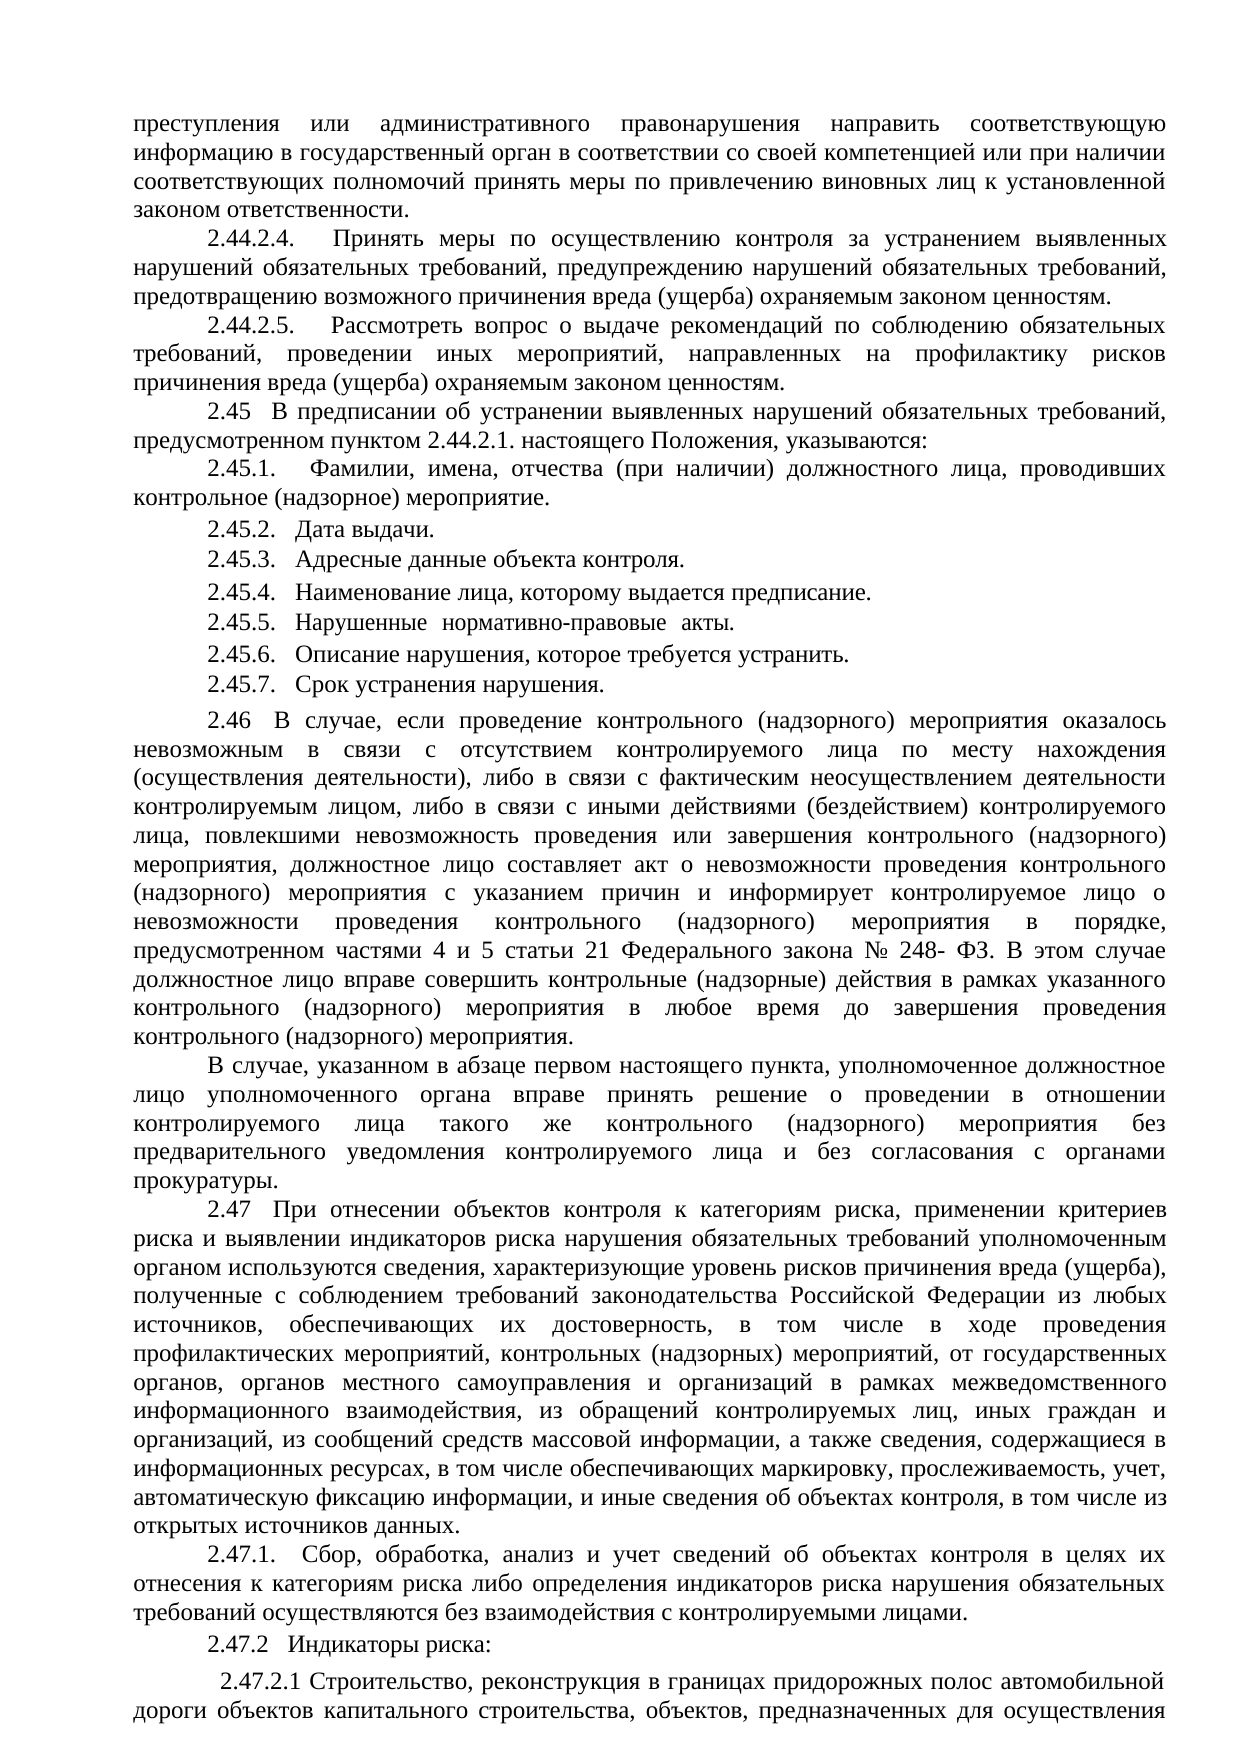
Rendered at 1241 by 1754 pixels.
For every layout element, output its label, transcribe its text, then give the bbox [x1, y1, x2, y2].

text В случае, указанном в абзаце первом настоящего пункта, уполномоченное должностное лицо уполномоченного органа вправе принять решение о проведении в отношении контролируемого лица такого же контрольного (надзорного) мероприятия без предварительного уведомления контролируемого лица и без согласования с органами прокуратуры. [133, 1050, 1167, 1194]
list Дата выдачи. [207, 511, 1184, 544]
list Срок устранения нарушения. [207, 669, 1184, 698]
list Индикаторы риска: [207, 1626, 1184, 1659]
list В предписании об устранении выявленных нарушений обязательных требований, предусмотренном пунктом 2.44.2.1. настоящего Положения, указываются: [133, 396, 1167, 453]
list Адресные данные объекта контроля. [207, 544, 1184, 573]
list В случае, если проведение контрольного (надзорного) мероприятия оказалось невозможным в связи с отсутствием контролируемого лица по месту нахождения (осуществления деятельности), либо в связи с фактическим неосуществлением деятельности контролируемым лицом, либо в связи с иными действиями (бездействием) контролируемого лица, повлекшими невозможность проведения или завершения контрольного (надзорного) мероприятия, должностное лицо составляет акт о невозможности проведения контрольного (надзорного) мероприятия с указанием причин и информирует контролируемое лицо о невозможности проведения контрольного (надзорного) мероприятия в порядке, предусмотренном частями 4 и 5 статьи 21 Федерального закона № 248- ФЗ. В этом случае должностное лицо вправе совершить контрольные (надзорные) действия в рамках указанного контрольного (надзорного) мероприятия в любое время до завершения проведения контрольного (надзорного) мероприятия. [133, 705, 1167, 1050]
list Наименование лица, которому выдается предписание. [207, 573, 1184, 607]
list Принять меры по осуществлению контроля за устранением выявленных нарушений обязательных требований, предупреждению нарушений обязательных требований, предотвращению возможного причинения вреда (ущерба) охраняемым законом ценностям. [133, 223, 1168, 309]
list При отнесении объектов контроля к категориям риска, применении критериев риска и выявлении индикаторов риска нарушения обязательных требований уполномоченным органом используются сведения, характеризующие уровень рисков причинения вреда (ущерба), полученные с соблюдением требований законодательства Российской Федерации из любых источников, обеспечивающих их достоверность, в том числе в ходе проведения профилактических мероприятий, контрольных (надзорных) мероприятий, от государственных органов, органов местного самоуправления и организаций в рамках межведомственного информационного взаимодействия, из обращений контролируемых лиц, иных граждан и организаций, из сообщений средств массовой информации, а также сведения, содержащиеся в информационных ресурсах, в том числе обеспечивающих маркировку, прослеживаемость, учет, автоматическую фиксацию информации, и иные сведения об объектах контроля, в том числе из открытых источников данных. [133, 1194, 1167, 1539]
list Нарушенные нормативно-правовые акты. [207, 607, 1184, 635]
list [133, 108, 1167, 223]
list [133, 1666, 1167, 1723]
list Описание нарушения, которое требуется устранить. [207, 636, 1184, 669]
list Фамилии, имена, отчества (при наличии) должностного лица, проводивших контрольное (надзорное) мероприятие. [133, 453, 1167, 511]
list Рассмотреть вопрос о выдаче рекомендаций по соблюдению обязательных требований, проведении иных мероприятий, направленных на профилактику рисков причинения вреда (ущерба) охраняемым законом ценностям. [133, 310, 1166, 396]
list Сбор, обработка, анализ и учет сведений об объектах контроля в целях их отнесения к категориям риска либо определения индикаторов риска нарушения обязательных требований осуществляются без взаимодействия с контролируемыми лицами. [133, 1539, 1166, 1626]
